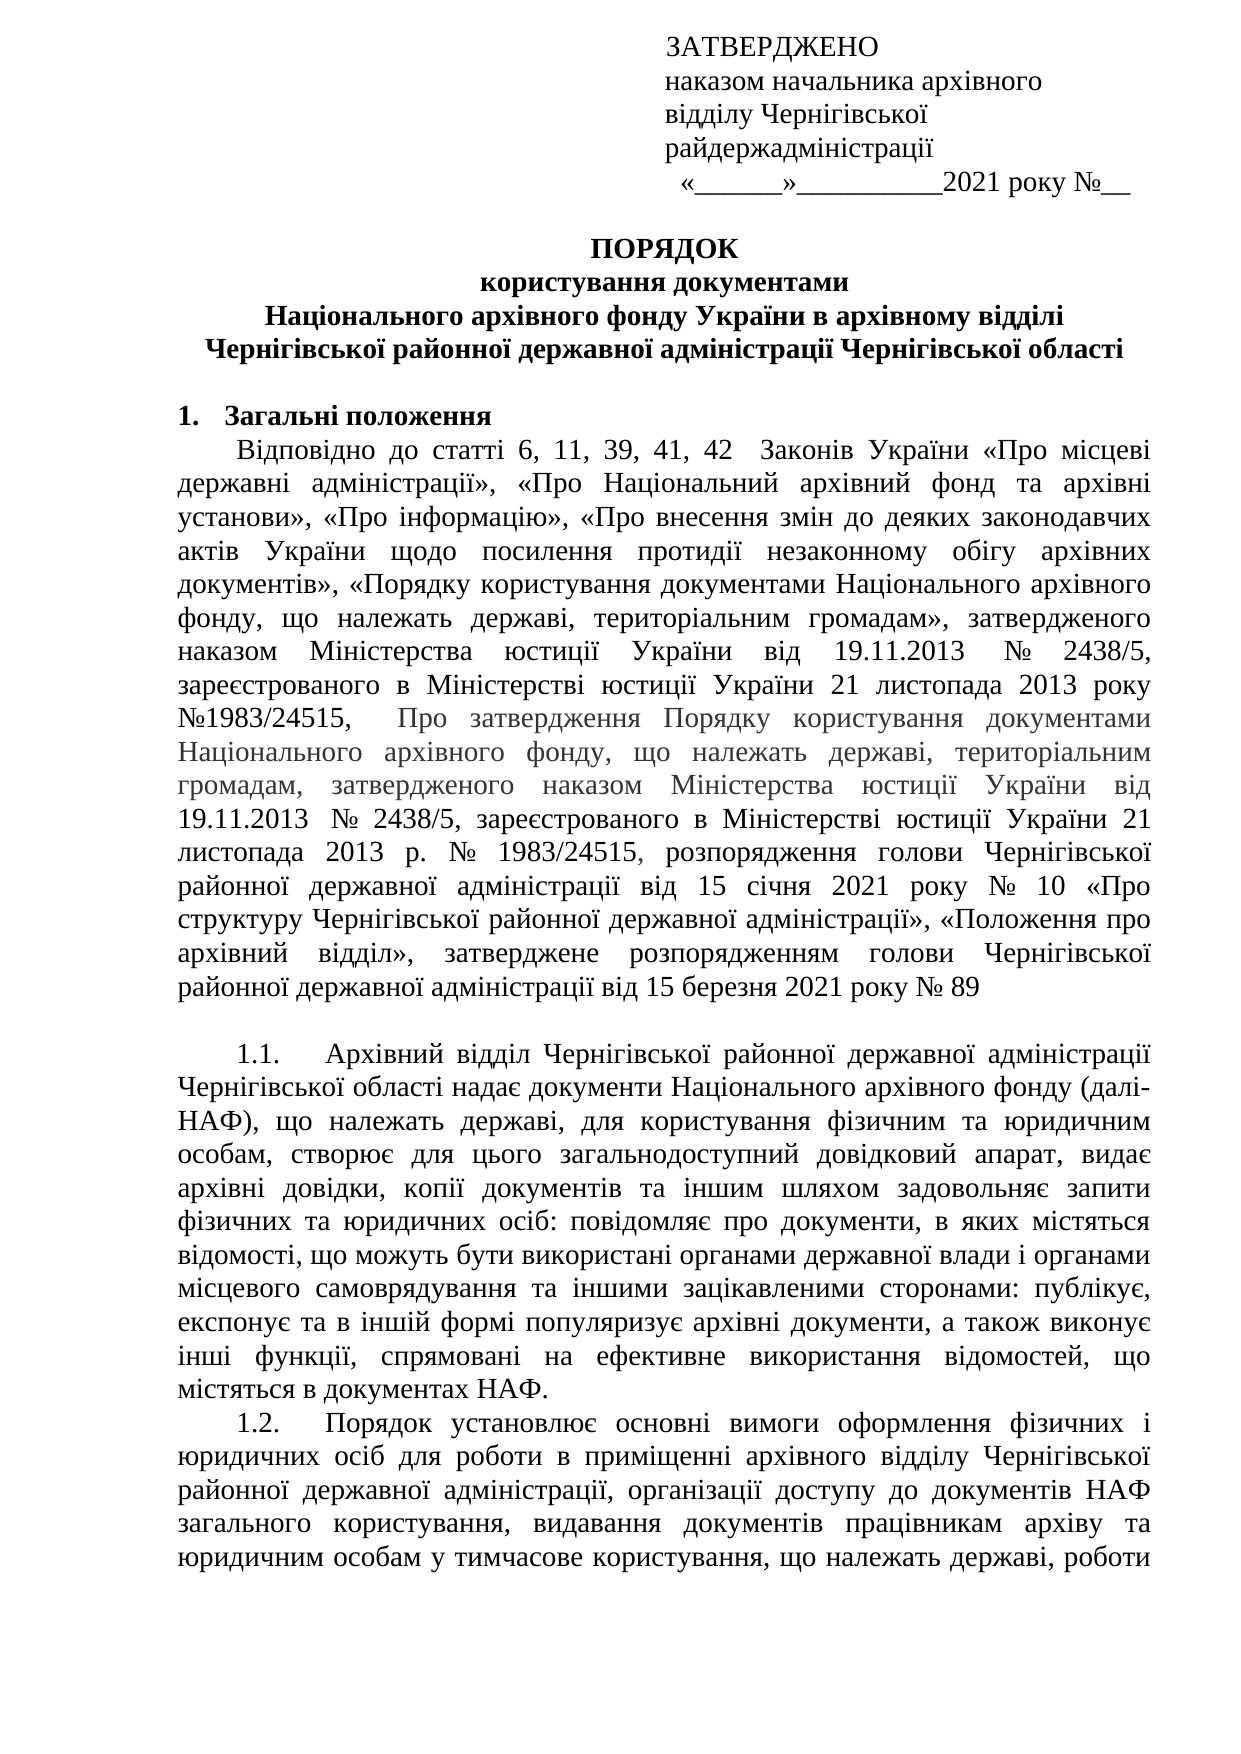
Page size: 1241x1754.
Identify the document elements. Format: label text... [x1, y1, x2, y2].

text ЗАТВЕРДЖЕНО [177, 29, 1152, 63]
list Відповідно до статті 6, 11, 39, 41, 42 Законів України «Про місцеві державні адміністрації», «Про Національний архівний фонд та архівні установи», «Про інформацію», «Про внесення змін до деяких законодавчих актів України щодо посилення протидії незаконному обігу архівних документів», «Порядку користування документами Національного архівного фонду, що належать державі, територіальним громадам», затвердженого наказом Міністерства юстиції України від 19.11.2013 № 2438/5, зареєстрованого в Міністерстві юстиції України 21 листопада 2013 року №1983/24515, Про затвердження Порядку користування документами Національного архівного фонду, що належать державі, територіальним громадам, затвердженого наказом Міністерства юстиції України від 19.11.2013 № 2438/5, зареєстрованого в Міністерстві юстиції України 21 листопада 2013 р. № 1983/24515, розпорядження голови Чернігівської районної державної адміністрації від 15 січня 2021 року № 10 «Про структуру Чернігівської районної державної адміністрації», «Положення про архівний відділ», затверджене розпорядженням голови Чернігівської районної державної адміністрації від 15 березня 2021 року № 89 [177, 432, 1152, 1002]
text Національного архівного фонду України в архівному відділі [177, 298, 1152, 331]
text ПОРЯДОК [177, 231, 1152, 264]
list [177, 1405, 1152, 1572]
text наказом начальника архівного [664, 63, 1152, 97]
text відділу Чернігівської райдержадміністрації [664, 97, 1152, 164]
text користування документами [177, 264, 1152, 298]
list Загальні положення [177, 398, 1152, 432]
list Архівний відділ Чернігівської районної державної адміністрації Чернігівської області надає документи Національного архівного фонду (далі-НАФ), що належать державі, для користування фізичним та юридичним особам, створює для цього загальнодоступний довідковий апарат, видає архівні довідки, копії документів та іншим шляхом задовольняє запити фізичних та юридичних осіб: повідомляє про документи, в яких містяться відомості, що можуть бути використані органами державної влади і органами місцевого самоврядування та іншими зацікавленими сторонами: публікує, експонує та в іншій формі популяризує архівні документи, а також виконує інші функції, спрямовані на ефективне використання відомостей, що містяться в документах НАФ. [177, 1036, 1152, 1405]
text «______»__________2021 року №__ [177, 164, 1152, 197]
text Чернігівської районної державної адміністрації Чернігівської області [177, 331, 1152, 365]
